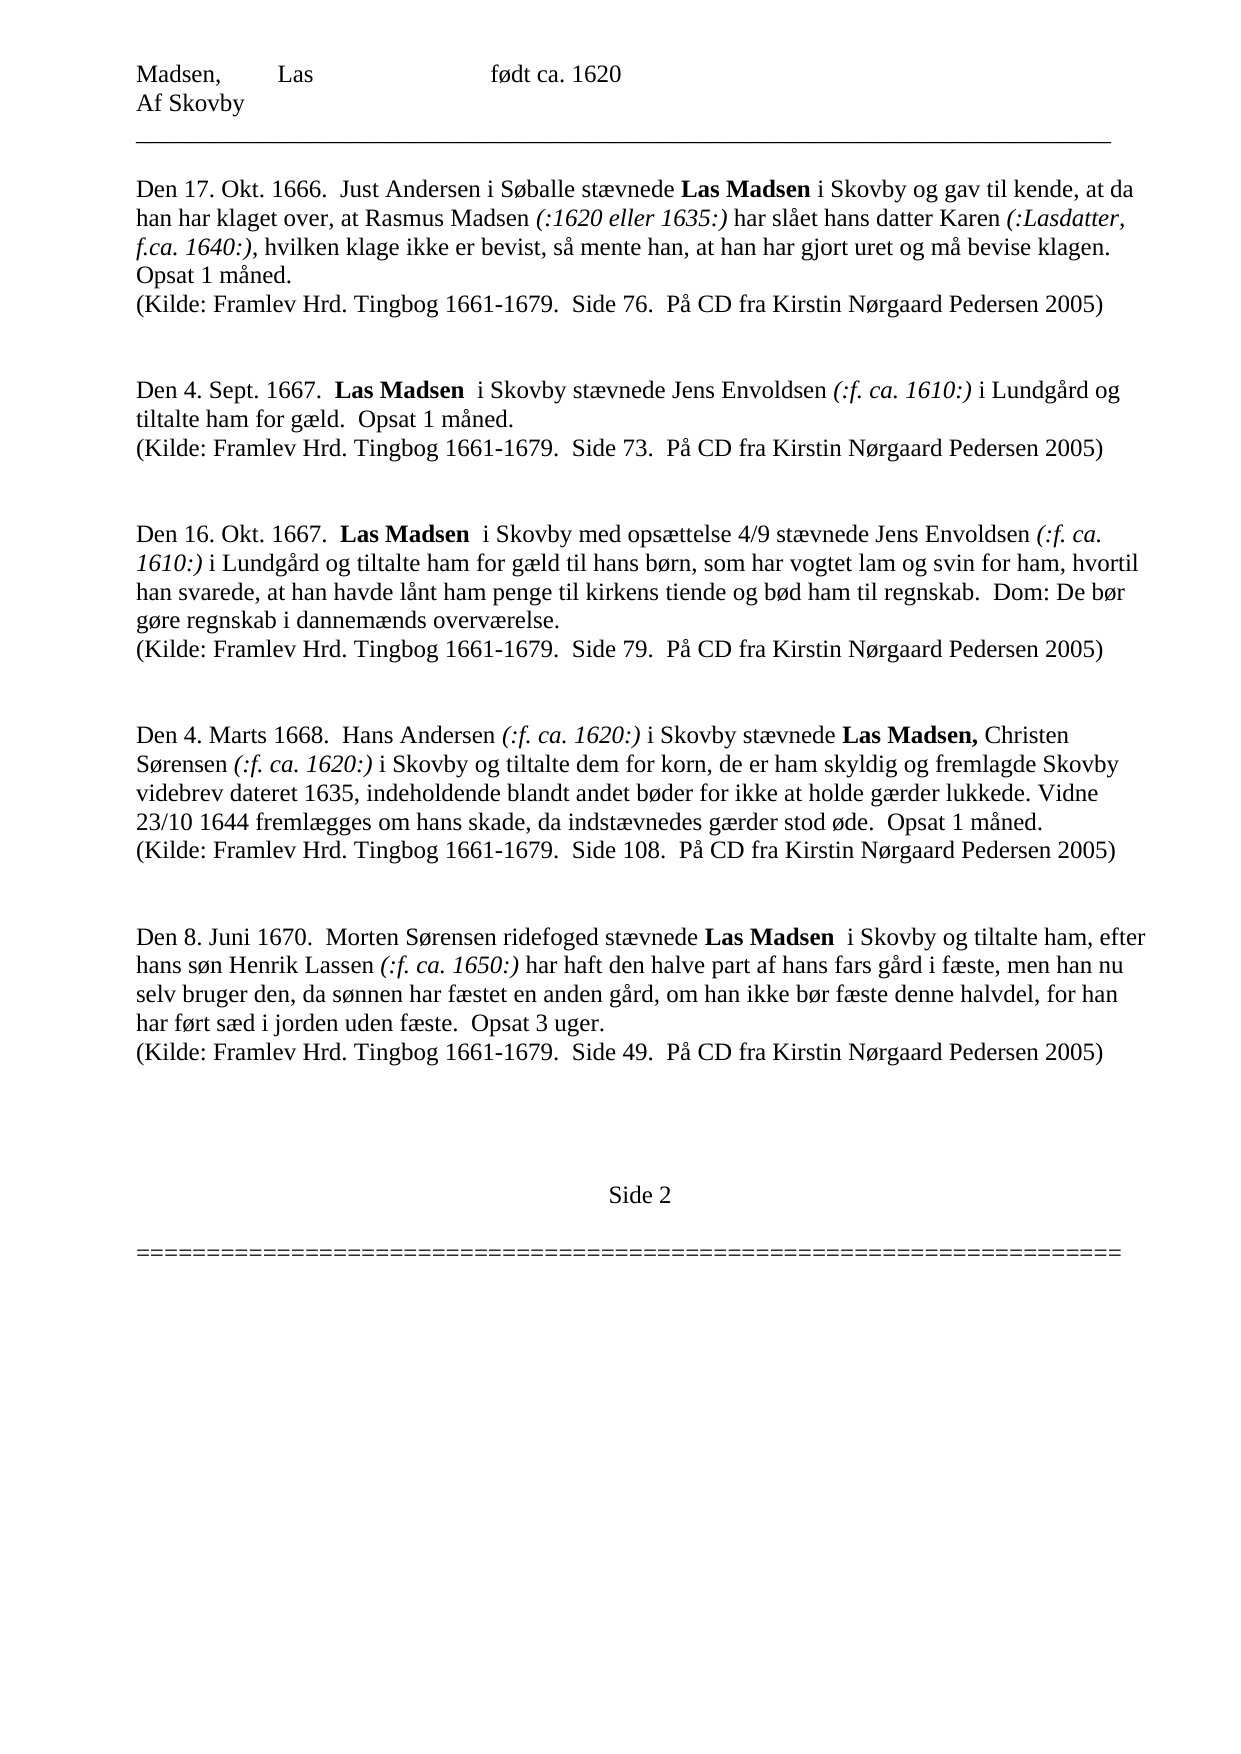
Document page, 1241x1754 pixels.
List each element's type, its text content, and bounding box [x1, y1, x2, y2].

text (Kilde: Framlev Hrd. Tingbog 1661-1679. Side 79. På CD fra Kirstin Nørgaard Pedersen 2005) [136, 634, 1146, 663]
text Af Skovby [136, 88, 1146, 117]
text Madsen, Las født ca. 1620 [136, 59, 1146, 88]
text Den 4. Marts 1668. Hans Andersen (:f. ca. 1620:) i Skovby stævnede Las Madsen, Christen Sørensen (:f. ca. 1620:) i Skovby og tiltalte dem for korn, de er ham skyldig og fremlagde Skovby videbrev dateret 1635, indeholdende blandt andet bøder for ikke at holde gærder lukkede. Vidne 23/10 1644 fremlægges om hans skade, da indstævnedes gærder stod øde. Opsat 1 måned. [136, 720, 1146, 835]
text (Kilde: Framlev Hrd. Tingbog 1661-1679. Side 76. På CD fra Kirstin Nørgaard Pedersen 2005) [136, 289, 1146, 318]
text (Kilde: Framlev Hrd. Tingbog 1661-1679. Side 73. På CD fra Kirstin Nørgaard Pedersen 2005) [136, 433, 1146, 462]
text (Kilde: Framlev Hrd. Tingbog 1661-1679. Side 49. På CD fra Kirstin Nørgaard Pedersen 2005) [136, 1037, 1146, 1065]
text Den 8. Juni 1670. Morten Sørensen ridefoged stævnede Las Madsen i Skovby og tiltalte ham, efter hans søn Henrik Lassen (:f. ca. 1650:) har haft den halve part af hans fars gård i fæste, men han nu selv bruger den, da sønnen har fæstet en anden gård, om han ikke bør fæste denne halvdel, for han har ført sæd i jorden uden fæste. Opsat 3 uger. [136, 922, 1146, 1037]
text Den 17. Okt. 1666. Just Andersen i Søballe stævnede Las Madsen i Skovby og gav til kende, at da han har klaget over, at Rasmus Madsen (:1620 eller 1635:) har slået hans datter Karen (:Lasdatter, f.ca. 1640:), hvilken klage ikke er bevist, så mente han, at han har gjort uret og må bevise klagen. Opsat 1 måned. [136, 174, 1146, 289]
text ====================================================================== [136, 1238, 1146, 1267]
text (Kilde: Framlev Hrd. Tingbog 1661-1679. Side 108. På CD fra Kirstin Nørgaard Pedersen 2005) [136, 835, 1146, 864]
text Den 4. Sept. 1667. Las Madsen i Skovby stævnede Jens Envoldsen (:f. ca. 1610:) i Lundgård og tiltalte ham for gæld. Opsat 1 måned. [136, 375, 1146, 433]
text Side 2 [136, 1180, 1146, 1209]
text ______________________________________________________________________________ [136, 117, 1146, 145]
text Den 16. Okt. 1667. Las Madsen i Skovby med opsættelse 4/9 stævnede Jens Envoldsen (:f. ca. 1610:) i Lundgård og tiltalte ham for gæld til hans børn, som har vogtet lam og svin for ham, hvortil han svarede, at han havde lånt ham penge til kirkens tiende og bød ham til regnskab. Dom: De bør gøre regnskab i dannemænds overværelse. [136, 519, 1146, 634]
